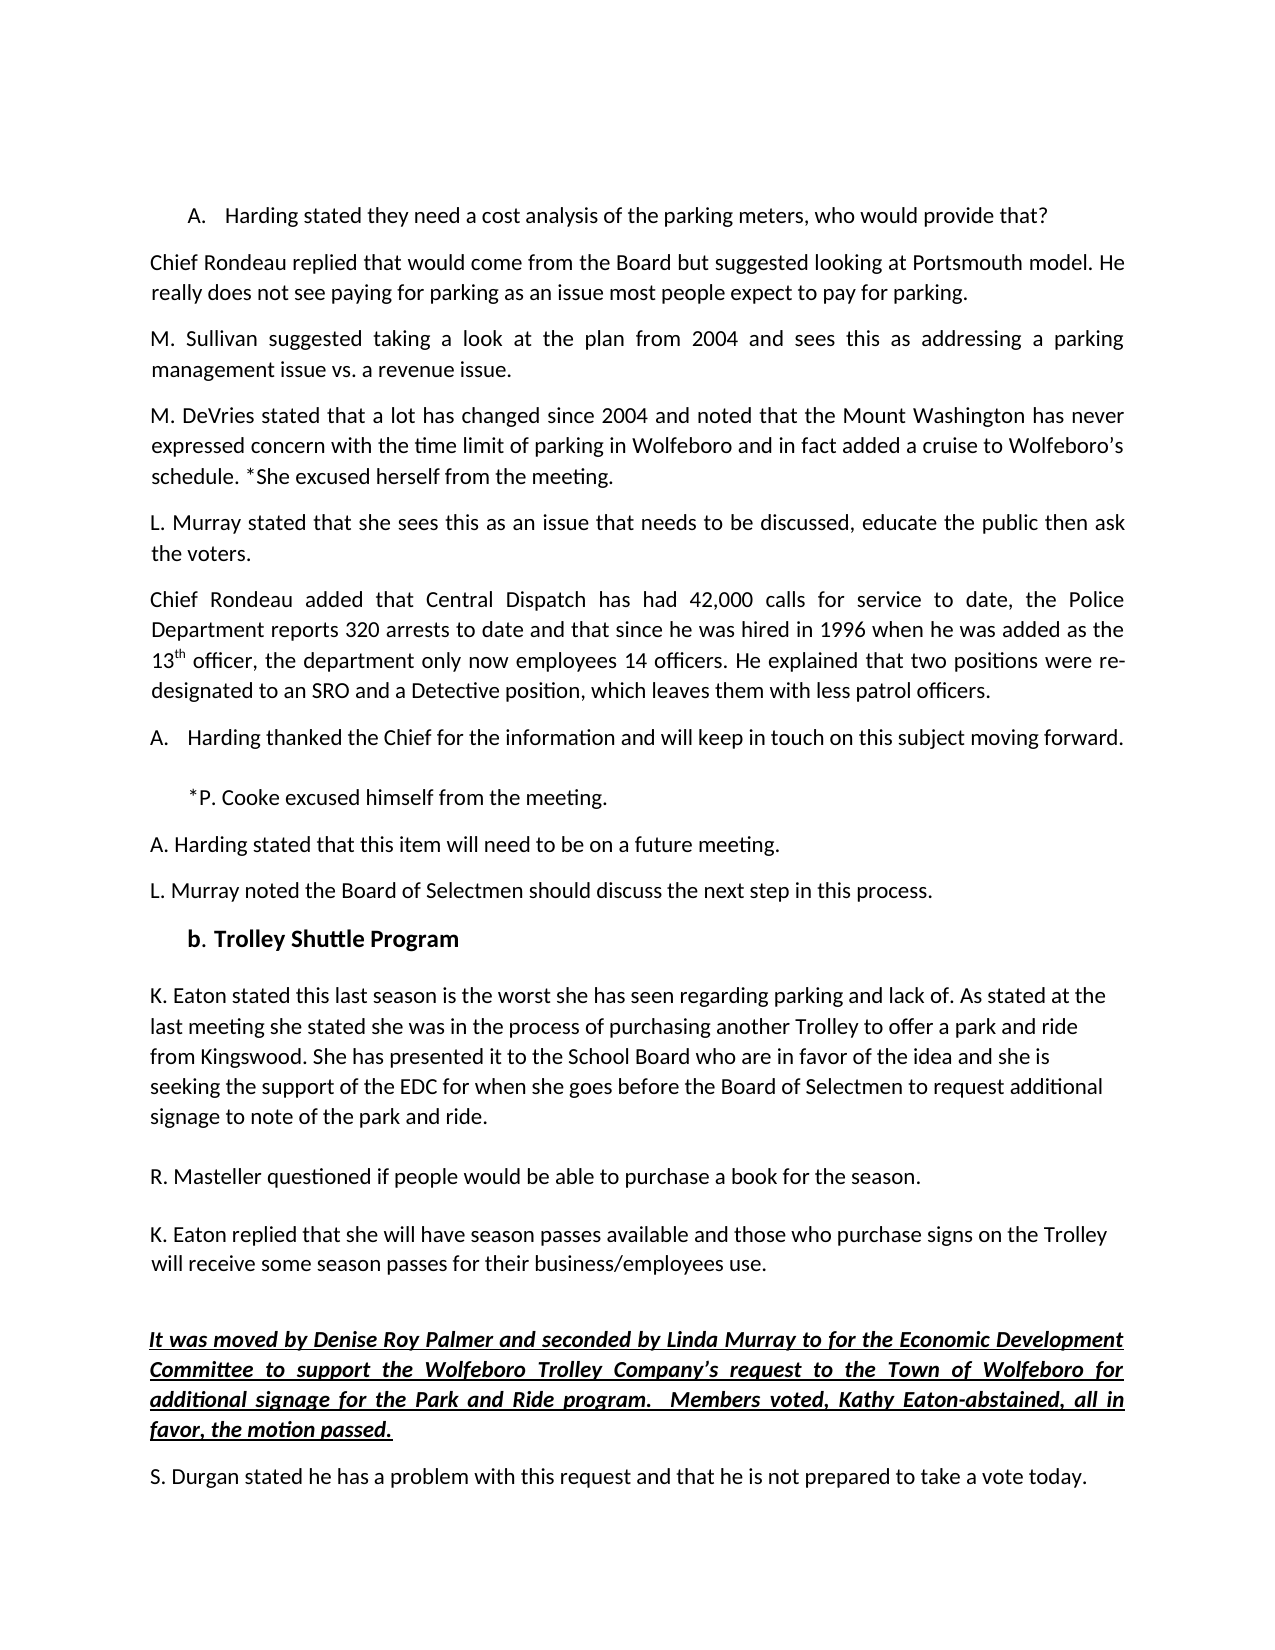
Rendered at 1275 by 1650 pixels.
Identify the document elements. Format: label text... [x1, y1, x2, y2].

text b. Trolley Shuttle Program [151, 923, 1125, 953]
text S. Durgan stated he has a problem with this request and that he is not prepared to take a vote today. [150, 1462, 1125, 1490]
list Harding stated they need a cost analysis of the parking meters, who would provide that? [187, 201, 1127, 229]
text R. Masteller questioned if people would be able to purchase a book for the season. [150, 1162, 1125, 1190]
text L. Murray stated that she sees this as an issue that needs to be discussed, educate the public then ask the voters. [150, 508, 1127, 567]
text A. Harding stated that this item will need to be on a future meeting. [150, 830, 1127, 858]
list Harding thanked the Chief for the information and will keep in touch on this subject moving forward. [150, 723, 1127, 751]
text K. Eaton replied that she will have season passes available and those who purchase signs on the Trolley will receive some season passes for their business/employees use. [150, 1220, 1125, 1277]
list *P. Cooke excused himself from the meeting. [187, 783, 1127, 811]
text Chief Rondeau added that Central Dispatch has had 42,000 calls for service to date, the Police Department reports 320 arrests to date and that since he was hired in 1996 when he was added as the 13th officer, the department only now employees 14 officers. He explained that two positions were re-designated to an SRO and a Detective position, which leaves them with less patrol officers. [150, 585, 1127, 704]
text M. DeVries stated that a lot has changed since 2004 and noted that the Mount Washington has never expressed concern with the time limit of parking in Wolfeboro and in fact added a cruise to Wolfeboro’s schedule. *She excused herself from the meeting. [150, 401, 1127, 490]
text L. Murray noted the Board of Selectmen should discuss the next step in this process. [150, 876, 1127, 904]
text It was moved by Denise Roy Palmer and seconded by Linda Murray to for the Economic Development Committee to support the Wolfeboro Trolley Company’s request to the Town of Wolfeboro for additional signage for the Park and Ride program. Members voted, Kathy Eaton-abstained, all in favor, the motion passed. [148, 1325, 1127, 1443]
subtitle K. Eaton stated this last season is the worst she has seen regarding parking and lack of. As stated at the last meeting she stated she was in the process of purchasing another Trolley to offer a park and ride from Kingswood. She has presented it to the School Board who are in favor of the idea and she is seeking the support of the EDC for when she goes before the Board of Selectmen to request additional signage to note of the park and ride. [150, 982, 1125, 1130]
text M. Sullivan suggested taking a look at the plan from 2004 and sees this as addressing a parking management issue vs. a revenue issue. [150, 324, 1127, 383]
text Chief Rondeau replied that would come from the Board but suggested looking at Portsmouth model. He really does not see paying for parking as an issue most people expect to pay for parking. [150, 248, 1127, 306]
